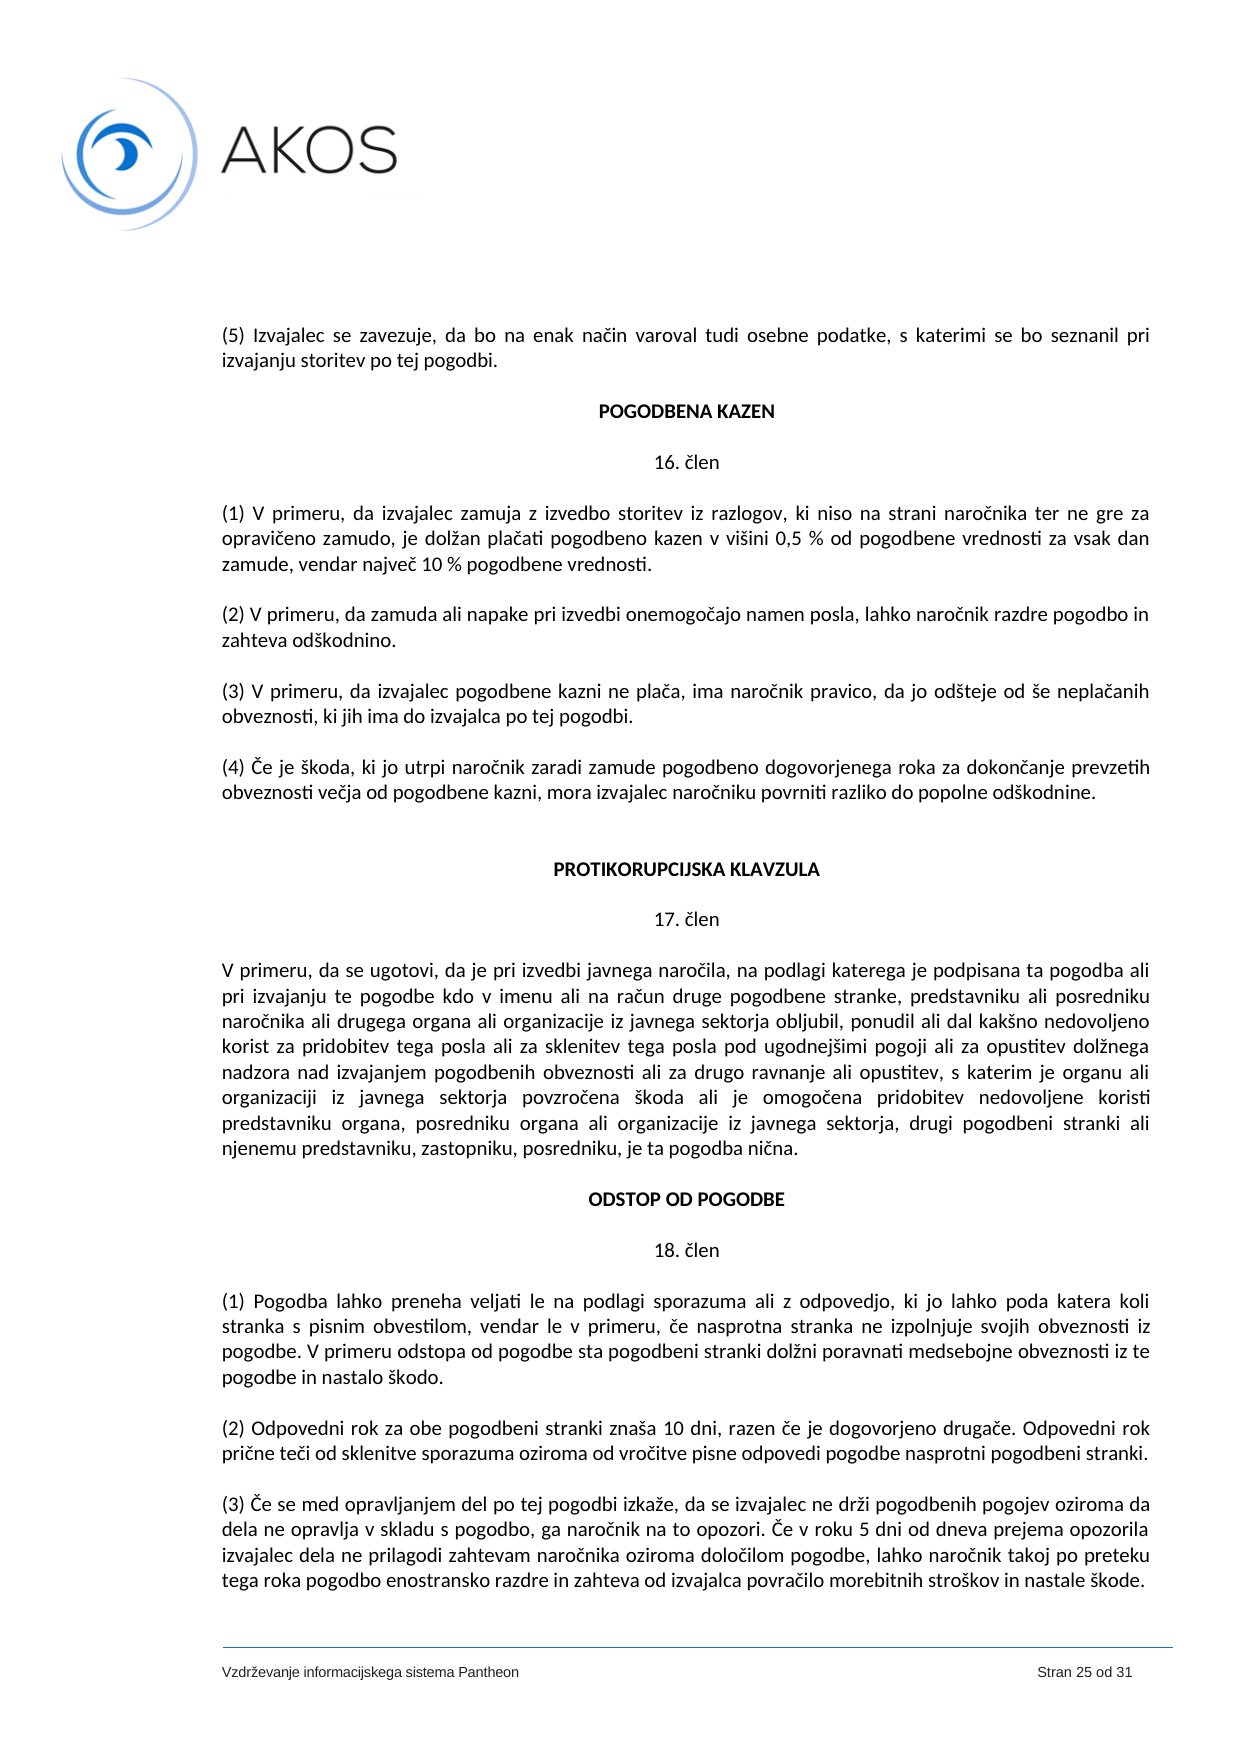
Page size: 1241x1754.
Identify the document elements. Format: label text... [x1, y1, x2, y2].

text POGODBENA KAZEN [222, 398, 1152, 424]
text (3) V primeru, da izvajalec pogodbene kazni ne plača, ima naročnik pravico, da jo odšteje od še neplačanih obveznosti, ki jih ima do izvajalca po tej pogodbi. [222, 678, 1152, 729]
text (3) Če se med opravljanjem del po tej pogodbi izkaže, da se izvajalec ne drži pogodbenih pogojev oziroma da dela ne opravlja v skladu s pogodbo, ga naročnik na to opozori. Če v roku 5 dni od dneva prejema opozorila izvajalec dela ne prilagodi zahtevam naročnika oziroma določilom pogodbe, lahko naročnik takoj po preteku tega roka pogodbo enostransko razdre in zahteva od izvajalca povračilo morebitnih stroškov in nastale škode. [222, 1491, 1152, 1593]
text V primeru, da se ugotovi, da je pri izvedbi javnega naročila, na podlagi katerega je podpisana ta pogodba ali pri izvajanju te pogodbe kdo v imenu ali na račun druge pogodbene stranke, predstavniku ali posredniku naročnika ali drugega organa ali organizacije iz javnega sektorja obljubil, ponudil ali dal kakšno nedovoljeno korist za pridobitev tega posla ali za sklenitev tega posla pod ugodnejšimi pogoji ali za opustitev dolžnega nadzora nad izvajanjem pogodbenih obveznosti ali za drugo ravnanje ali opustitev, s katerim je organu ali organizaciji iz javnega sektorja povzročena škoda ali je omogočena pridobitev nedovoljene koristi predstavniku organa, posredniku organa ali organizacije iz javnega sektorja, drugi pogodbeni stranki ali njenemu predstavniku, zastopniku, posredniku, je ta pogodba nična. [222, 957, 1152, 1161]
text 18. člen [222, 1237, 1152, 1262]
text (1) V primeru, da izvajalec zamuja z izvedbo storitev iz razlogov, ki niso na strani naročnika ter ne gre za opravičeno zamudo, je dolžan plačati pogodbeno kazen v višini 0,5 % od pogodbene vrednosti za vsak dan zamude, vendar največ 10 % pogodbene vrednosti. [222, 500, 1152, 576]
text (4) Če je škoda, ki jo utrpi naročnik zaradi zamude pogodbeno dogovorjenega roka za dokončanje prevzetih obveznosti večja od pogodbene kazni, mora izvajalec naročniku povrniti razliko do popolne odškodnine. [222, 754, 1152, 805]
text (2) V primeru, da zamuda ali napake pri izvedbi onemogočajo namen posla, lahko naročnik razdre pogodbo in zahteva odškodnino. [222, 602, 1152, 652]
text ODSTOP OD POGODBE [222, 1186, 1152, 1212]
text 16. člen [222, 449, 1152, 474]
text (5) Izvajalec se zavezuje, da bo na enak način varoval tudi osebne podatke, s katerimi se bo seznanil pri izvajanju storitev po tej pogodbi. [222, 322, 1152, 373]
text PROTIKORUPCIJSKA KLAVZULA [222, 856, 1152, 881]
picture [59, 73, 421, 235]
text (2) Odpovedni rok za obe pogodbeni stranki znaša 10 dni, razen če je dogovorjeno drugače. Odpovedni rok prične teči od sklenitve sporazuma oziroma od vročitve pisne odpovedi pogodbe nasprotni pogodbeni stranki. [222, 1415, 1152, 1466]
text (1) Pogodba lahko preneha veljati le na podlagi sporazuma ali z odpovedjo, ki jo lahko poda katera koli stranka s pisnim obvestilom, vendar le v primeru, če nasprotna stranka ne izpolnjuje svojih obveznosti iz pogodbe. V primeru odstopa od pogodbe sta pogodbeni stranki dolžni poravnati medsebojne obveznosti iz te pogodbe in nastalo škodo. [222, 1288, 1152, 1389]
text 17. člen [222, 907, 1152, 932]
